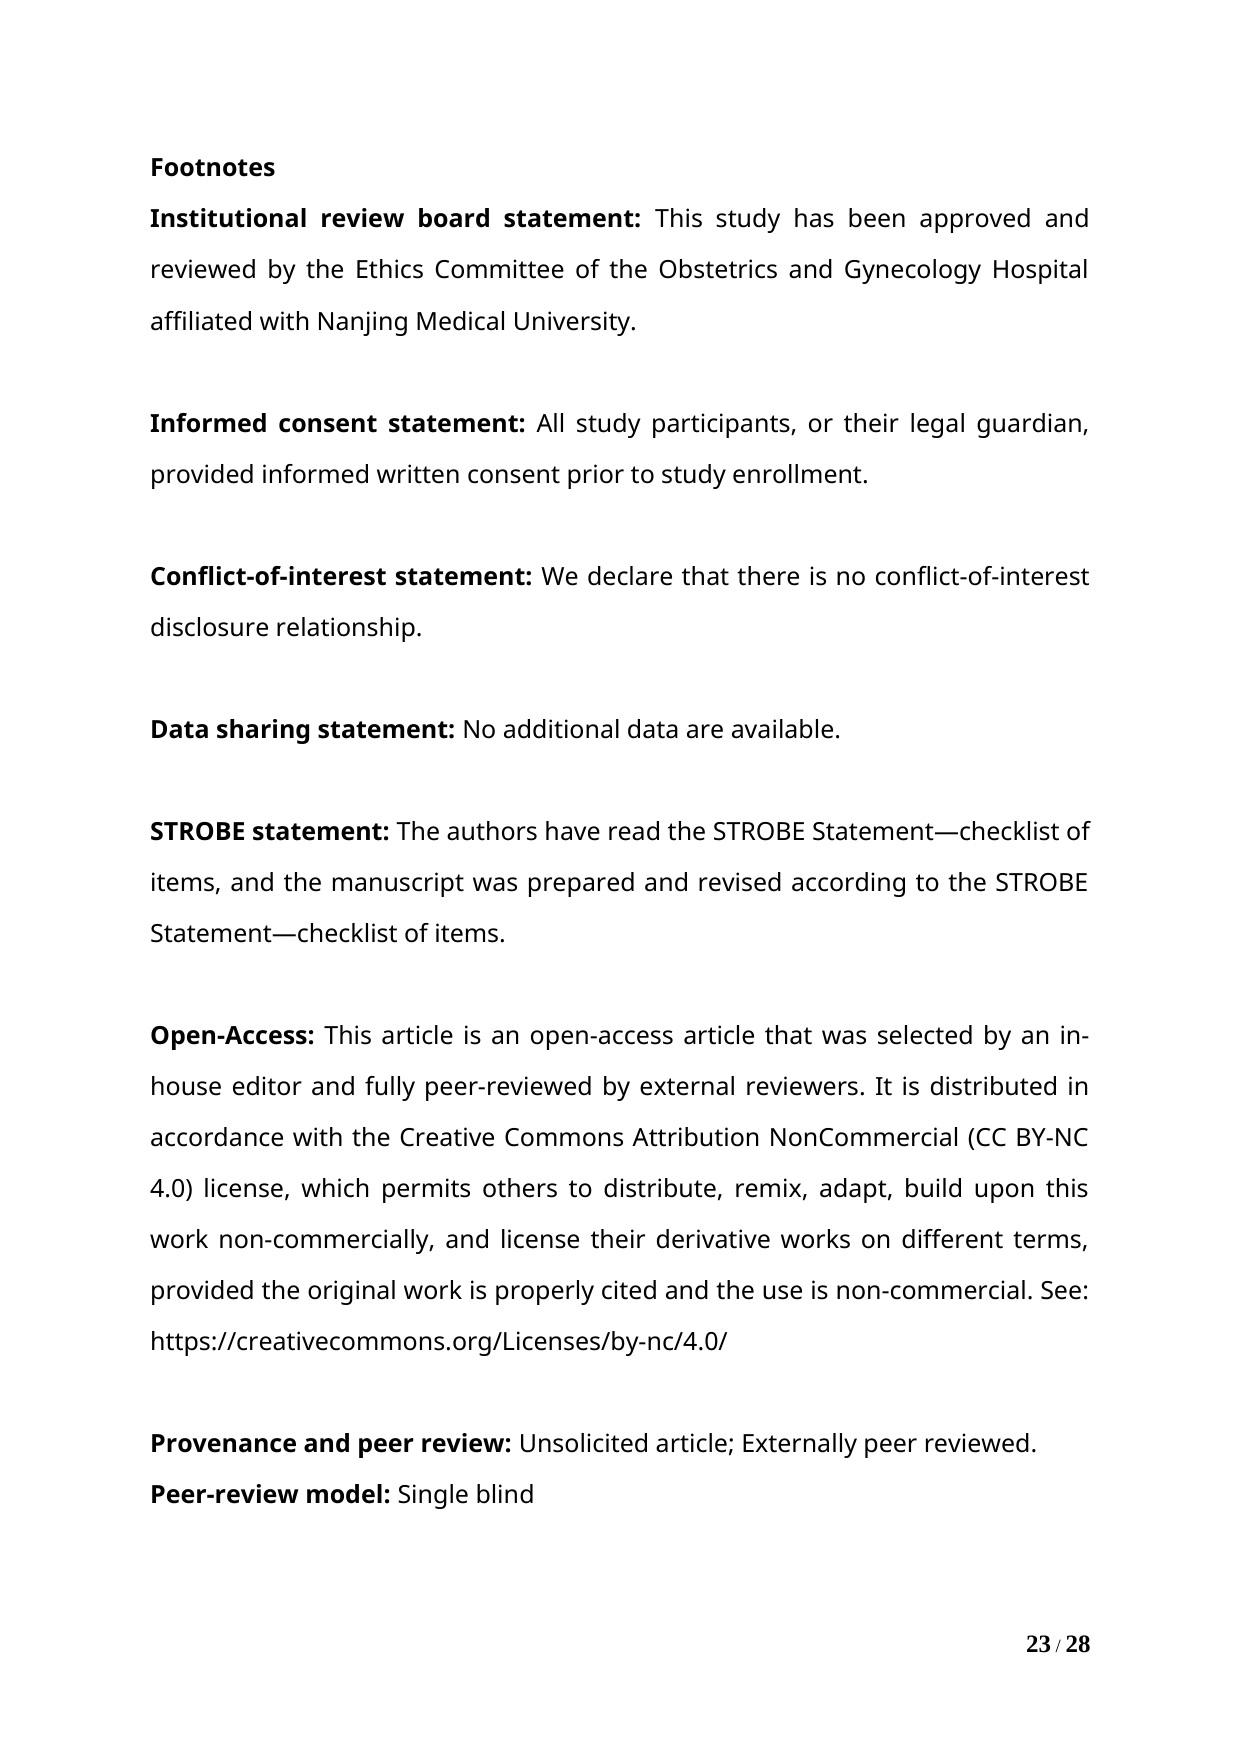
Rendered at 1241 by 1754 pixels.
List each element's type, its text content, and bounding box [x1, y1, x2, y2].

text Institutional review board statement: This study has been approved and reviewed by the Ethics Committee of the Obstetrics and Gynecology Hospital affiliated with Nanjing Medical University. [150, 201, 1090, 337]
text Peer-review model: Single blind [150, 1477, 1090, 1511]
text Provenance and peer review: Unsolicited article; Externally peer reviewed. [150, 1426, 1090, 1460]
text Informed consent statement: All study participants, or their legal guardian, provided informed written consent prior to study enrollment. [150, 405, 1090, 490]
text Conflict-of-interest statement: We declare that there is no conflict-of-interest disclosure relationship. [150, 558, 1090, 643]
text Data sharing statement: No additional data are available. [150, 711, 1090, 746]
text Open-Access: This article is an open-access article that was selected by an in-house editor and fully peer-reviewed by external reviewers. It is distributed in accordance with the Creative Commons Attribution NonCommercial (CC BY-NC 4.0) license, which permits others to distribute, remix, adapt, build upon this work non-commercially, and license their derivative works on different terms, provided the original work is properly cited and the use is non-commercial. See: https://creativecommons.org/Licenses/by-nc/4.0/ [150, 1018, 1090, 1358]
text STROBE statement: The authors have read the STROBE Statement—checklist of items, and the manuscript was prepared and revised according to the STROBE Statement—checklist of items. [150, 813, 1090, 950]
text Footnotes [150, 150, 1090, 184]
